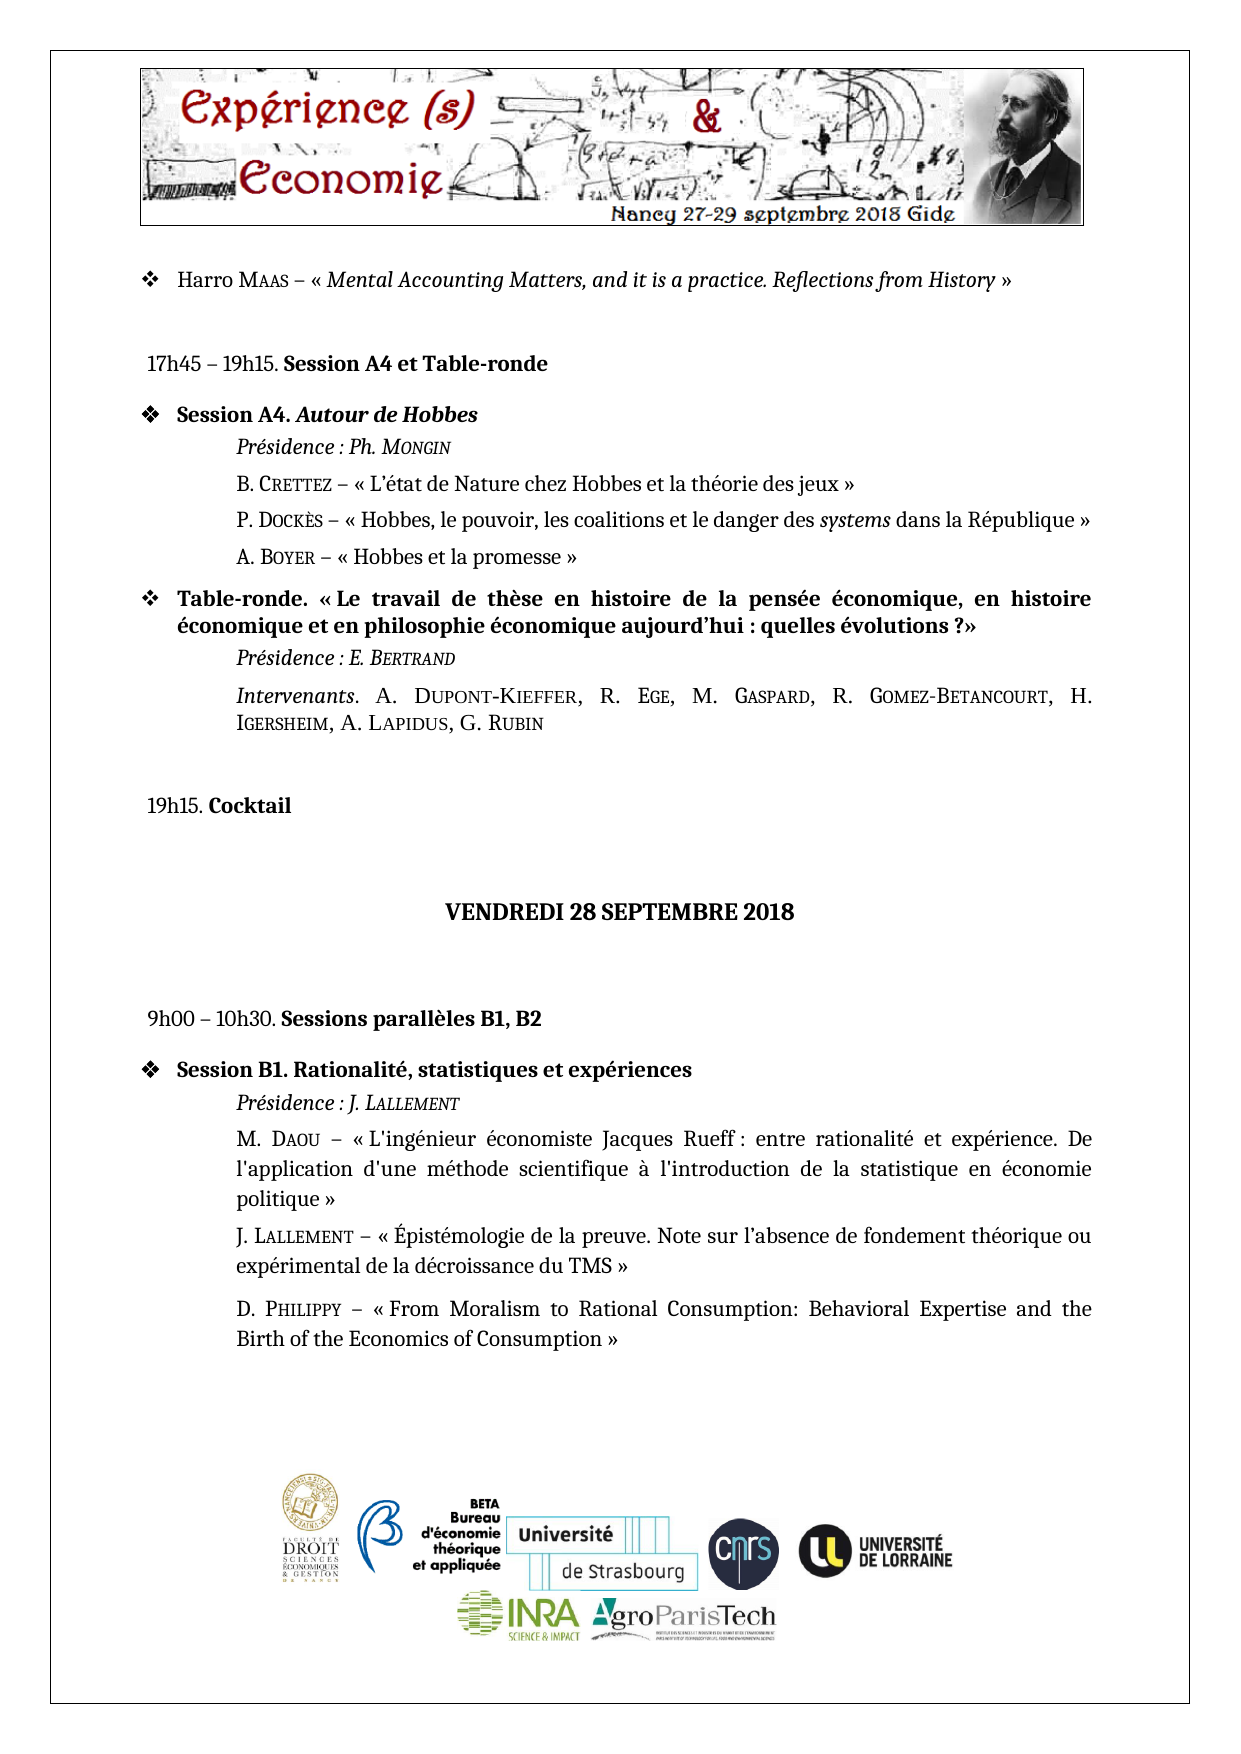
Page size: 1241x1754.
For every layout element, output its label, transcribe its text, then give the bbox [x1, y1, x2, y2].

text Intervenants. A. Dupont-Kieffer, R. Ege, M. Gaspard, R. Gomez-Betancourt, H. Igersheim, A. Lapidus, G. Rubin [236, 682, 1093, 736]
text Vendredi 28 septembre 2018 [147, 898, 1093, 927]
text 17h45 – 19h15. Session A4 et Table-ronde [147, 351, 1093, 377]
picture [141, 69, 1083, 225]
text Présidence : Ph. Mongin [236, 434, 1093, 461]
list Session B1. Rationalité, statistiques et expériences [140, 1057, 1093, 1083]
text A. Boyer – « Hobbes et la promesse » [236, 543, 1093, 570]
text 9h00 – 10h30. Sessions parallèles B1, B2 [147, 1006, 1093, 1032]
text B. Crettez – « L’état de Nature chez Hobbes et la théorie des jeux » [236, 471, 1093, 497]
text Présidence : J. Lallement [236, 1089, 1093, 1116]
list Session A4. Autour de Hobbes [140, 402, 1093, 428]
text M. Daou – « L'ingénieur économiste Jacques Rueff : entre rationalité et expérience. De l'application d'une méthode scientifique à l'introduction de la statistique en économie politique » [236, 1126, 1093, 1213]
text P. Dockès – « Hobbes, le pouvoir, les coalitions et le danger des systems dans la République » [236, 507, 1093, 533]
list Table-ronde. « Le travail de thèse en histoire de la pensée économique, en histoire économique et en philosophie économique aujourd’hui : quelles évolutions ?» [140, 586, 1093, 639]
list Harro Maas – « Mental Accounting Matters, and it is a practice. Reflections from History » [140, 267, 1093, 293]
text 19h15. Cocktail [147, 793, 1093, 819]
text Présidence : E. Bertrand [236, 645, 1093, 672]
text J. Lallement – « Épistémologie de la preuve. Note sur l’absence de fondement théorique ou expérimental de la décroissance du TMS » [236, 1223, 1093, 1279]
text D. Philippy – « From Moralism to Rational Consumption: Behavioral Expertise and the Birth of the Economics of Consumption » [236, 1296, 1093, 1352]
